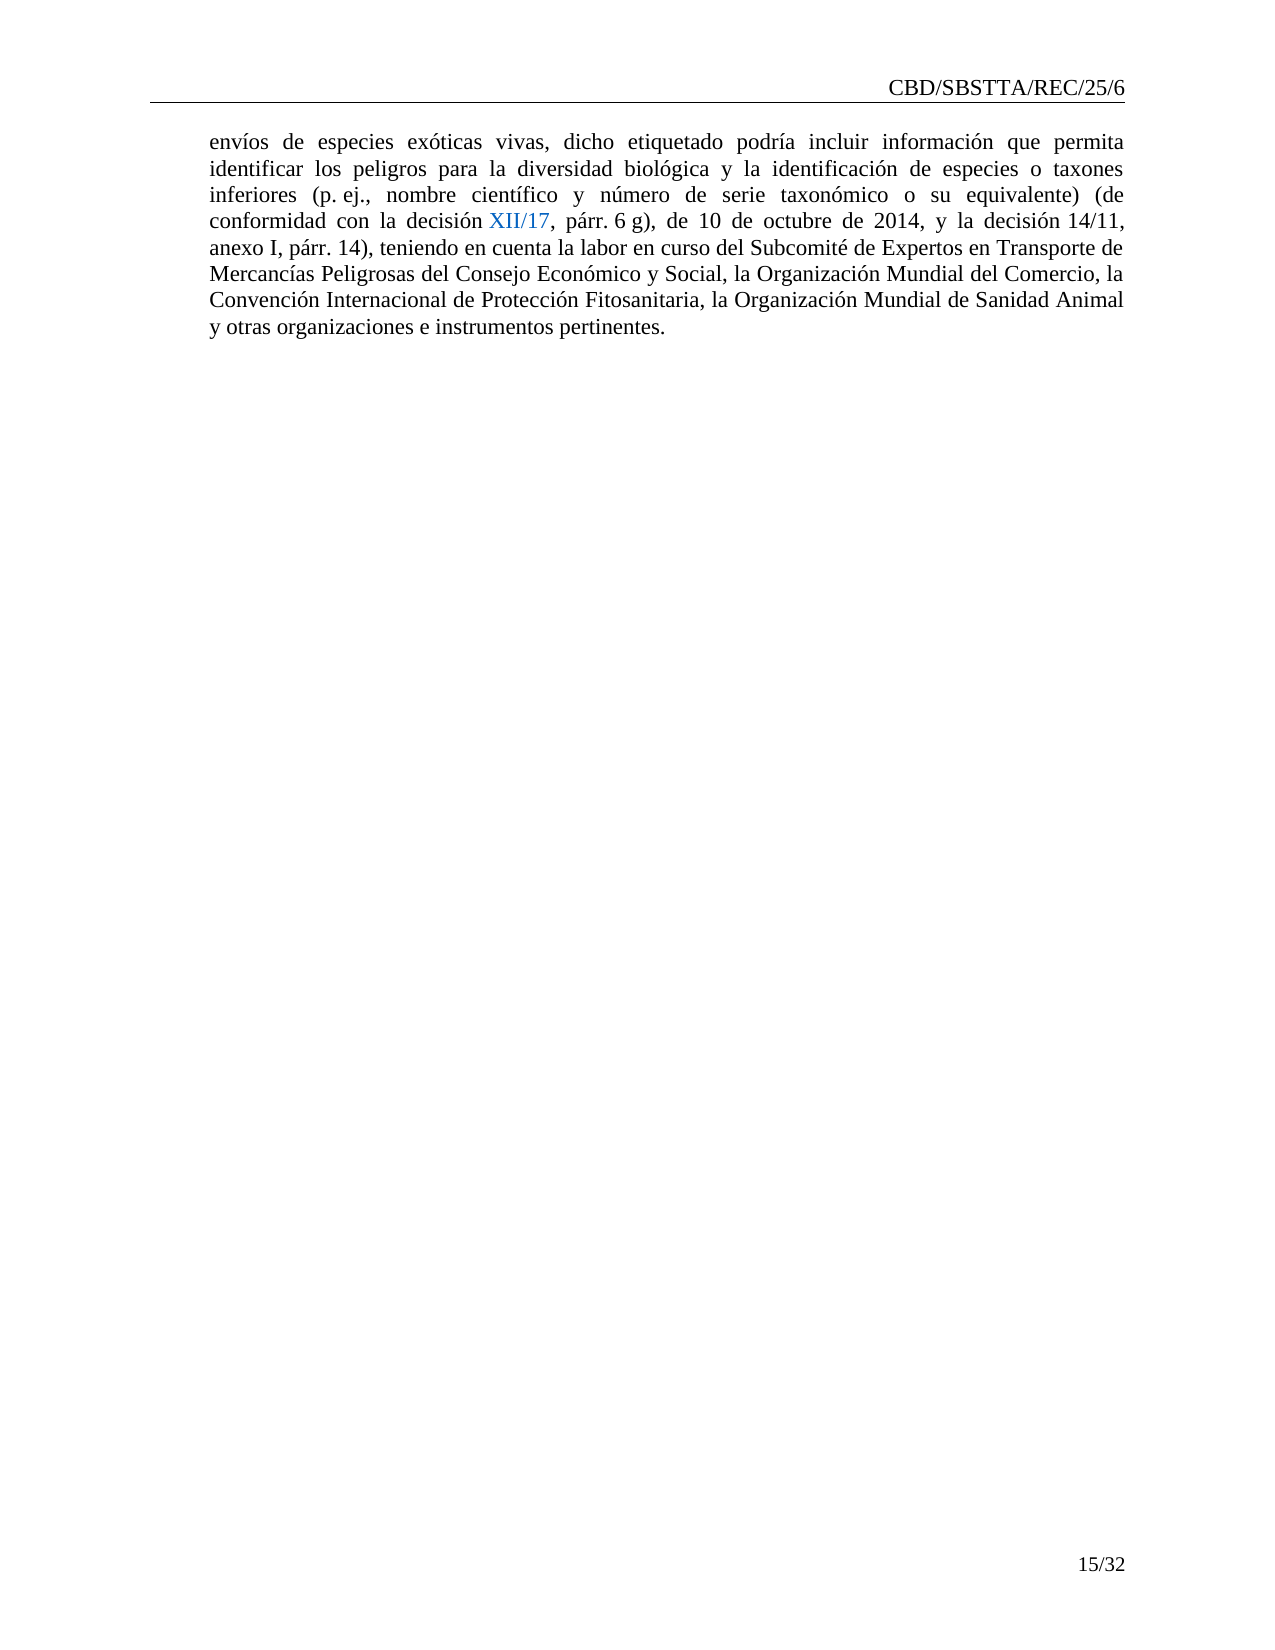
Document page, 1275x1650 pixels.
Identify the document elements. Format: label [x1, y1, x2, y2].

text [209, 128, 1125, 339]
